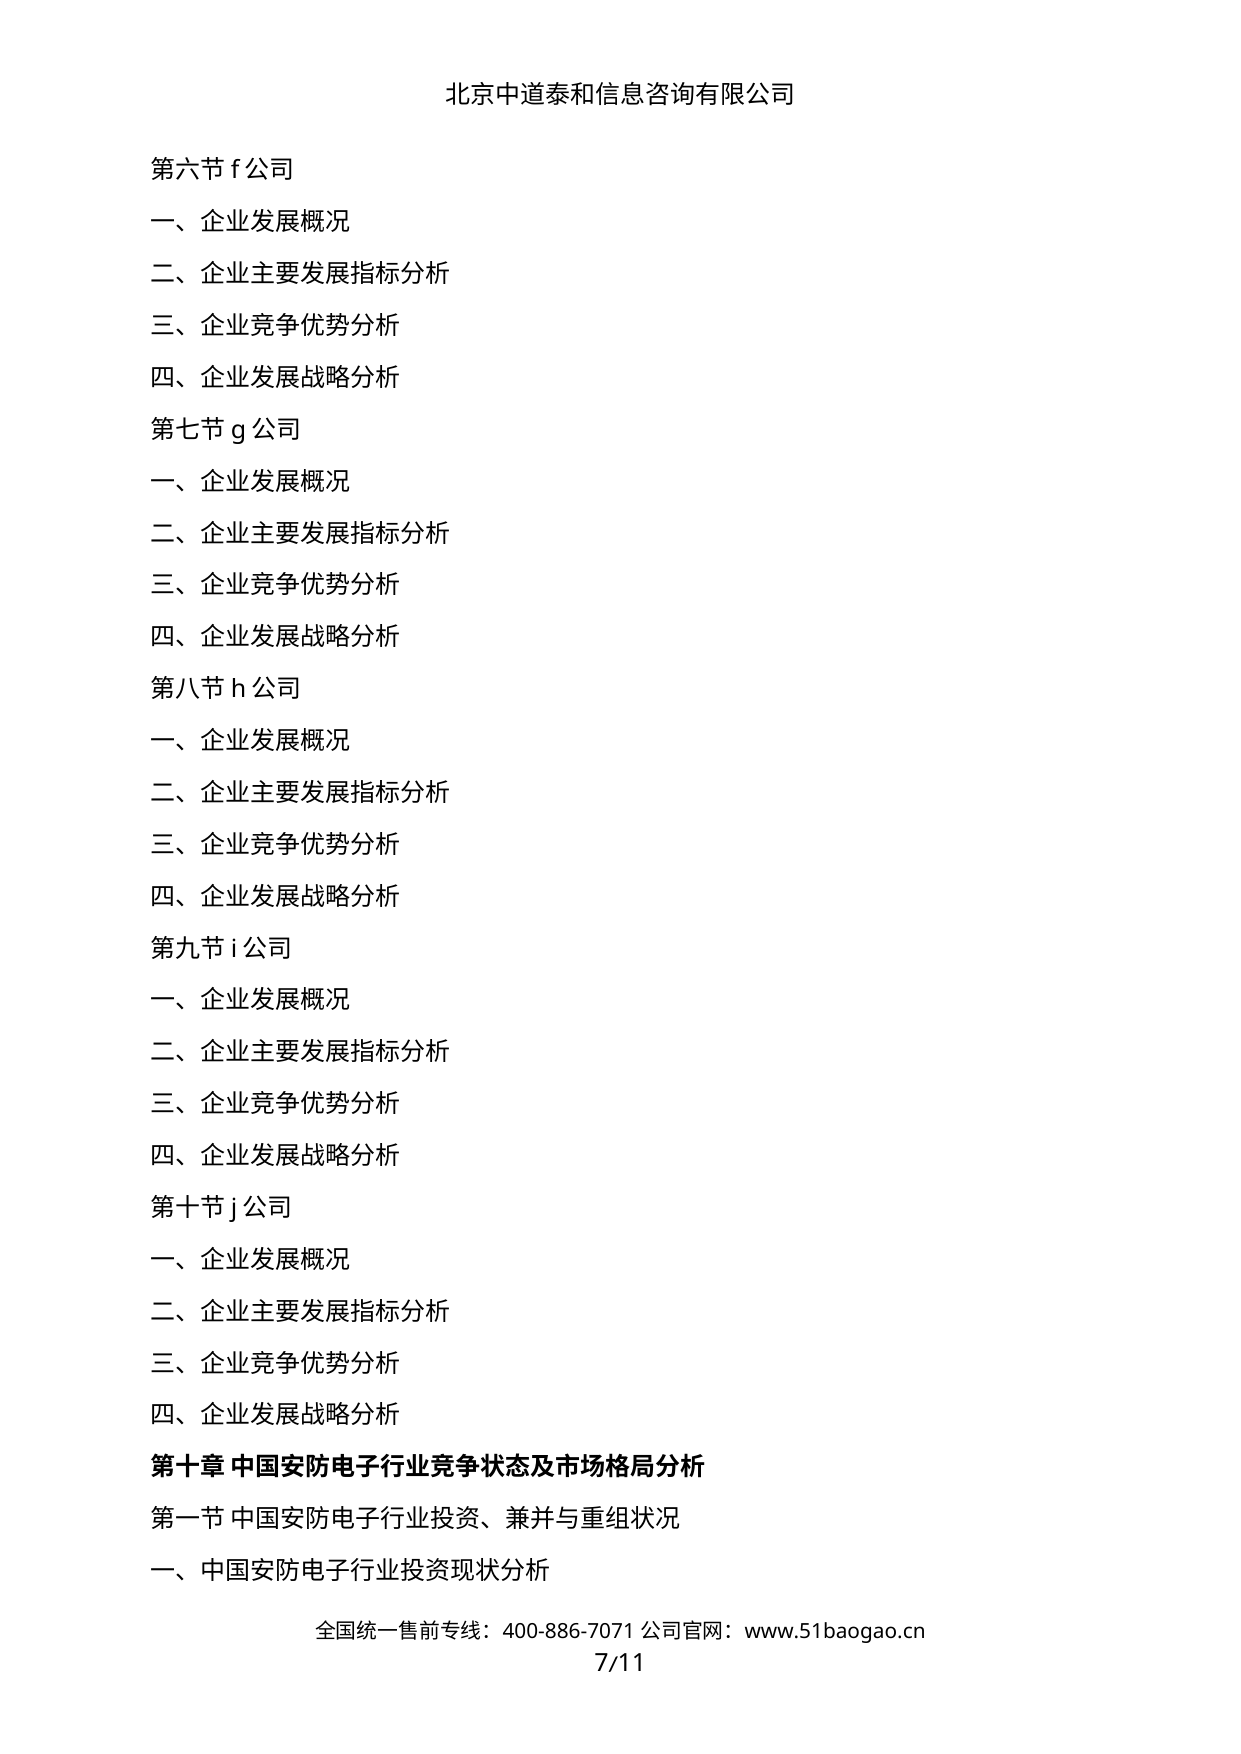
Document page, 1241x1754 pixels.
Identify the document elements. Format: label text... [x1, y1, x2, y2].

text 第七节 g公司 [150, 409, 1090, 446]
text 第一节 中国安防电子行业投资、兼并与重组状况 [150, 1499, 1090, 1535]
text 三、企业竞争优势分析 [150, 824, 1090, 861]
text 四、企业发展战略分析 [150, 617, 1090, 653]
text 第八节 h公司 [150, 669, 1090, 705]
text 第六节 f公司 [150, 150, 1090, 186]
text 二、企业主要发展指标分析 [150, 772, 1090, 809]
text 第十章 中国安防电子行业竞争状态及市场格局分析 [150, 1447, 1090, 1483]
text 一、中国安防电子行业投资现状分析 [150, 1551, 1090, 1587]
text 第十节 j公司 [150, 1187, 1090, 1224]
text 三、企业竞争优势分析 [150, 1084, 1090, 1120]
text 一、企业发展概况 [150, 721, 1090, 757]
text 二、企业主要发展指标分析 [150, 1032, 1090, 1068]
text 四、企业发展战略分析 [150, 357, 1090, 394]
text 三、企业竞争优势分析 [150, 306, 1090, 342]
text 四、企业发展战略分析 [150, 876, 1090, 912]
text 四、企业发展战略分析 [150, 1136, 1090, 1172]
text 二、企业主要发展指标分析 [150, 1291, 1090, 1327]
text 一、企业发展概况 [150, 980, 1090, 1016]
text 三、企业竞争优势分析 [150, 1343, 1090, 1379]
text 三、企业竞争优势分析 [150, 565, 1090, 601]
text 二、企业主要发展指标分析 [150, 254, 1090, 290]
text 一、企业发展概况 [150, 202, 1090, 238]
text 一、企业发展概况 [150, 1239, 1090, 1276]
text 四、企业发展战略分析 [150, 1395, 1090, 1431]
text 二、企业主要发展指标分析 [150, 513, 1090, 549]
text 一、企业发展概况 [150, 461, 1090, 497]
text 第九节 i公司 [150, 928, 1090, 964]
